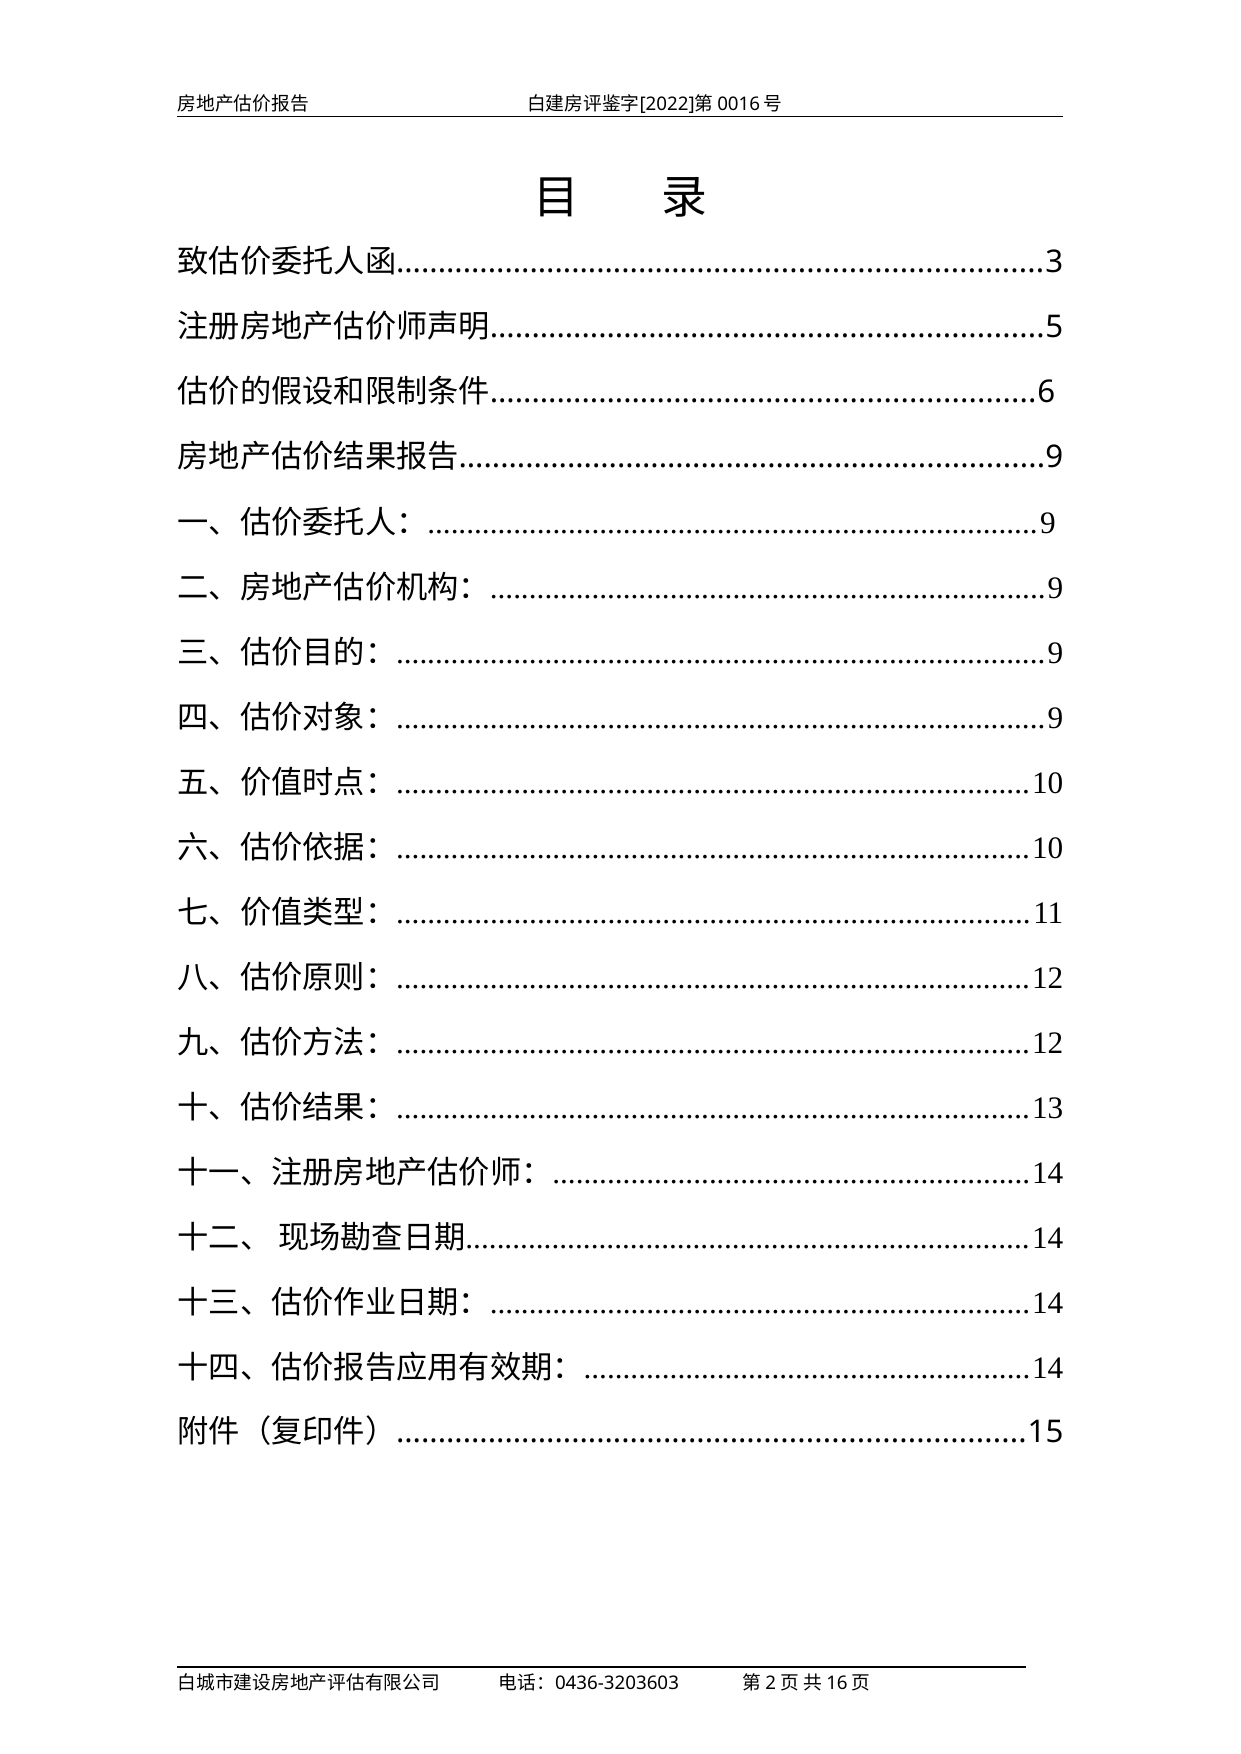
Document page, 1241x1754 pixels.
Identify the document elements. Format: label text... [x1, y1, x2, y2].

text 八、估价原则： 12 [177, 942, 1063, 1007]
text 估价的假设和限制条件 6 [177, 357, 1041, 422]
text 致估价委托人函 3 [177, 227, 1041, 292]
text 二、房地产估价机构： 9 [177, 552, 1063, 617]
text 十二、 现场勘查日期 14 [177, 1202, 1063, 1267]
text 十、估价结果： 13 [177, 1072, 1063, 1137]
text 房地产估价结果报告 9 [177, 422, 1041, 487]
text 六、估价依据： 10 [177, 812, 1063, 877]
text 目 录 [177, 161, 1063, 227]
text 十一、注册房地产估价师： 14 [177, 1137, 1063, 1202]
text 九、估价方法： 12 [177, 1007, 1063, 1072]
text 四、估价对象： 9 [177, 682, 1063, 747]
text 三、估价目的： 9 [177, 617, 1063, 682]
text 附件（复印件） 15 [177, 1397, 1041, 1462]
text 十四、估价报告应用有效期： 14 [177, 1332, 1063, 1397]
text 七、价值类型： 11 [177, 877, 1063, 942]
text 五、价值时点： 10 [177, 747, 1063, 812]
text 一、估价委托人： 9 [177, 487, 1063, 552]
text 注册房地产估价师声明 5 [177, 292, 1041, 357]
text 十三、估价作业日期： 14 [177, 1267, 1063, 1332]
